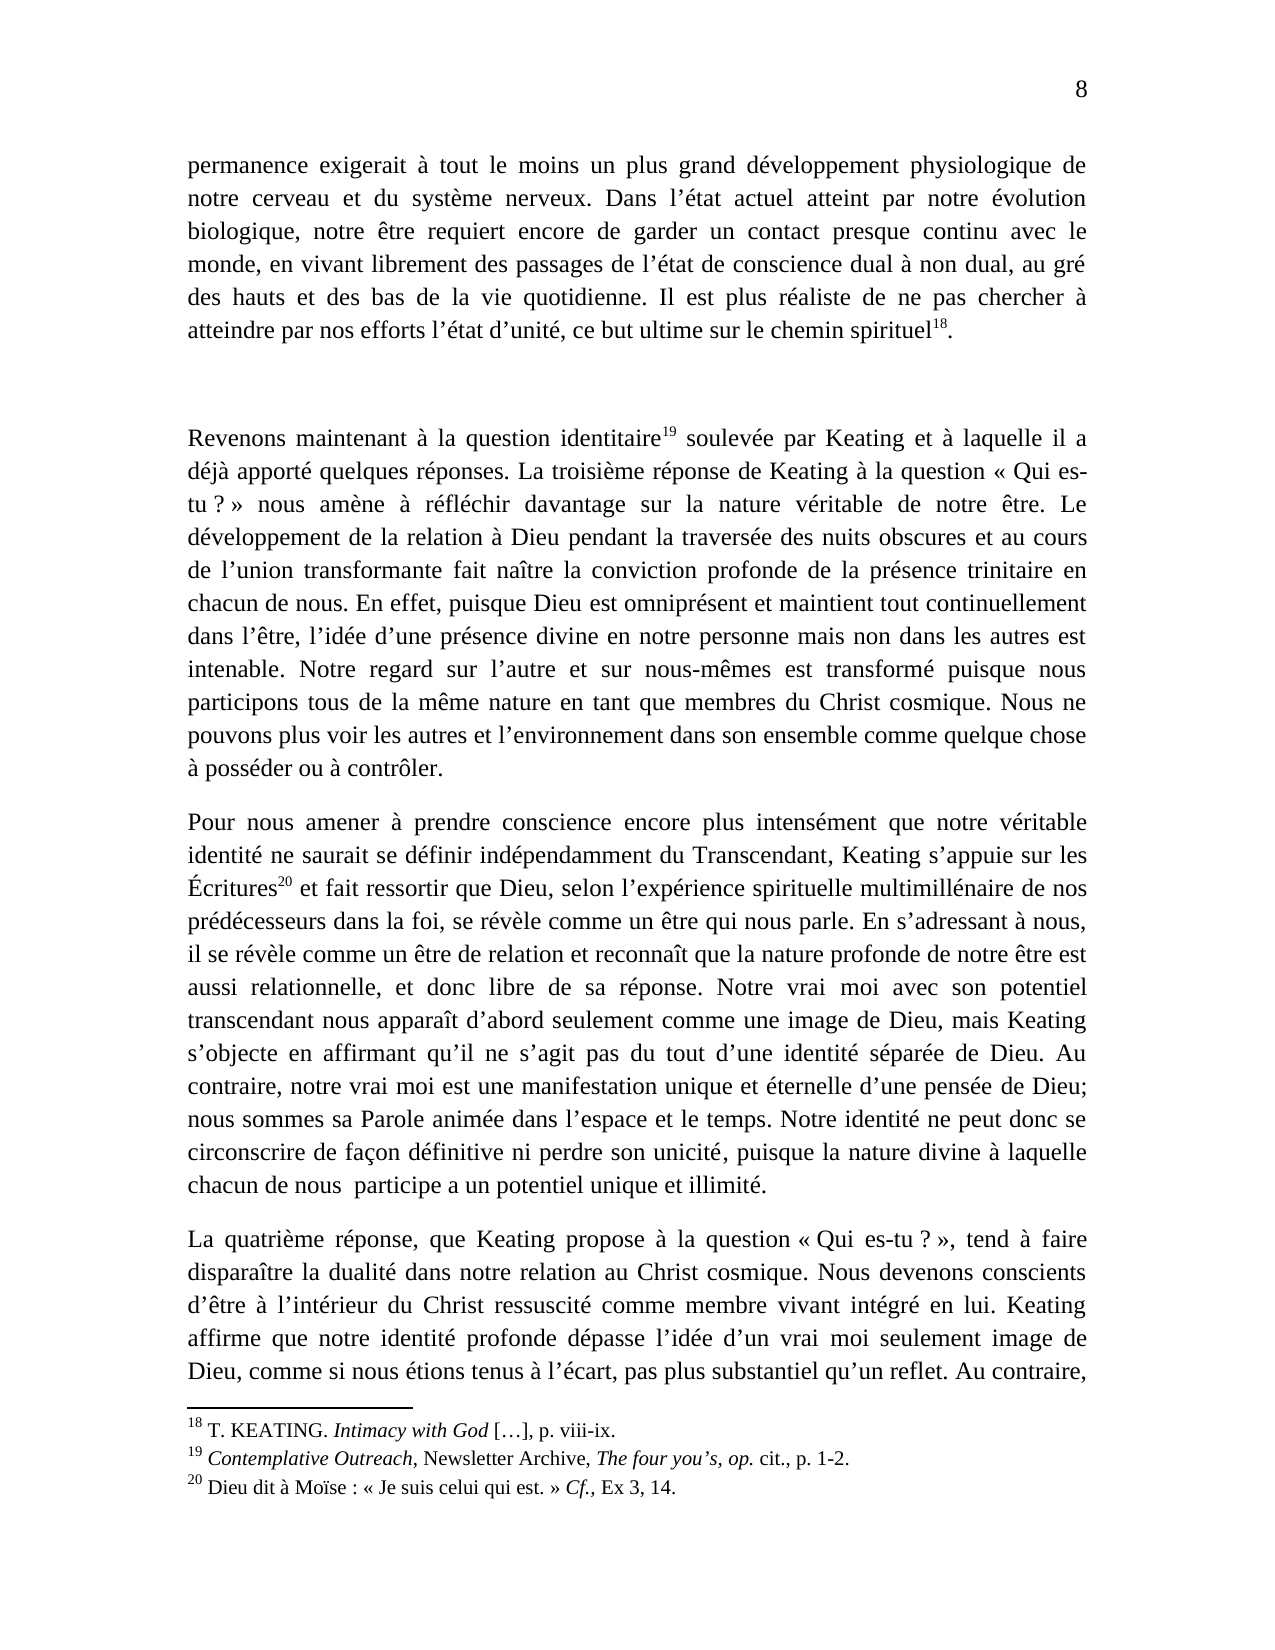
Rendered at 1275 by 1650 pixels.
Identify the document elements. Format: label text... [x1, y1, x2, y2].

text Pour nous amener à prendre conscience encore plus intensément que notre véritable identité ne saurait se définir indépendamment du Transcendant, Keating s’appuie sur les Écritures et fait ressortir que Dieu, selon l’expérience spirituelle multimillénaire de nos prédécesseurs dans la foi, se révèle comme un être qui nous parle. En s’adressant à nous, il se révèle comme un être de relation et reconnaît que la nature profonde de notre être est aussi relationnelle, et donc libre de sa réponse. Notre vrai moi avec son potentiel transcendant nous apparaît d’abord seulement comme une image de Dieu, mais Keating s’objecte en affirmant qu’il ne s’agit pas du tout d’une identité séparée de Dieu. Au contraire, notre vrai moi est une manifestation unique et éternelle d’une pensée de Dieu; nous sommes sa Parole animée dans l’espace et le temps. Notre identité ne peut donc se circonscrire de façon définitive ni perdre son unicité, puisque la nature divine à laquelle chacun de nous participe a un potentiel unique et illimité. [187, 807, 1087, 1199]
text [187, 150, 1087, 344]
text Revenons maintenant à la question identitaire soulevée par Keating et à laquelle il a déjà apporté quelques réponses. La troisième réponse de Keating à la question « Qui es-tu ? » nous amène à réfléchir davantage sur la nature véritable de notre être. Le développement de la relation à Dieu pendant la traversée des nuits obscures et au cours de l’union transformante fait naître la conviction profonde de la présence trinitaire en chacun de nous. En effet, puisque Dieu est omniprésent et maintient tout continuellement dans l’être, l’idée d’une présence divine en notre personne mais non dans les autres est intenable. Notre regard sur l’autre et sur nous-mêmes est transformé puisque nous participons tous de la même nature en tant que membres du Christ cosmique. Nous ne pouvons plus voir les autres et l’environnement dans son ensemble comme quelque chose à posséder ou à contrôler. [187, 423, 1087, 782]
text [187, 1224, 1087, 1385]
